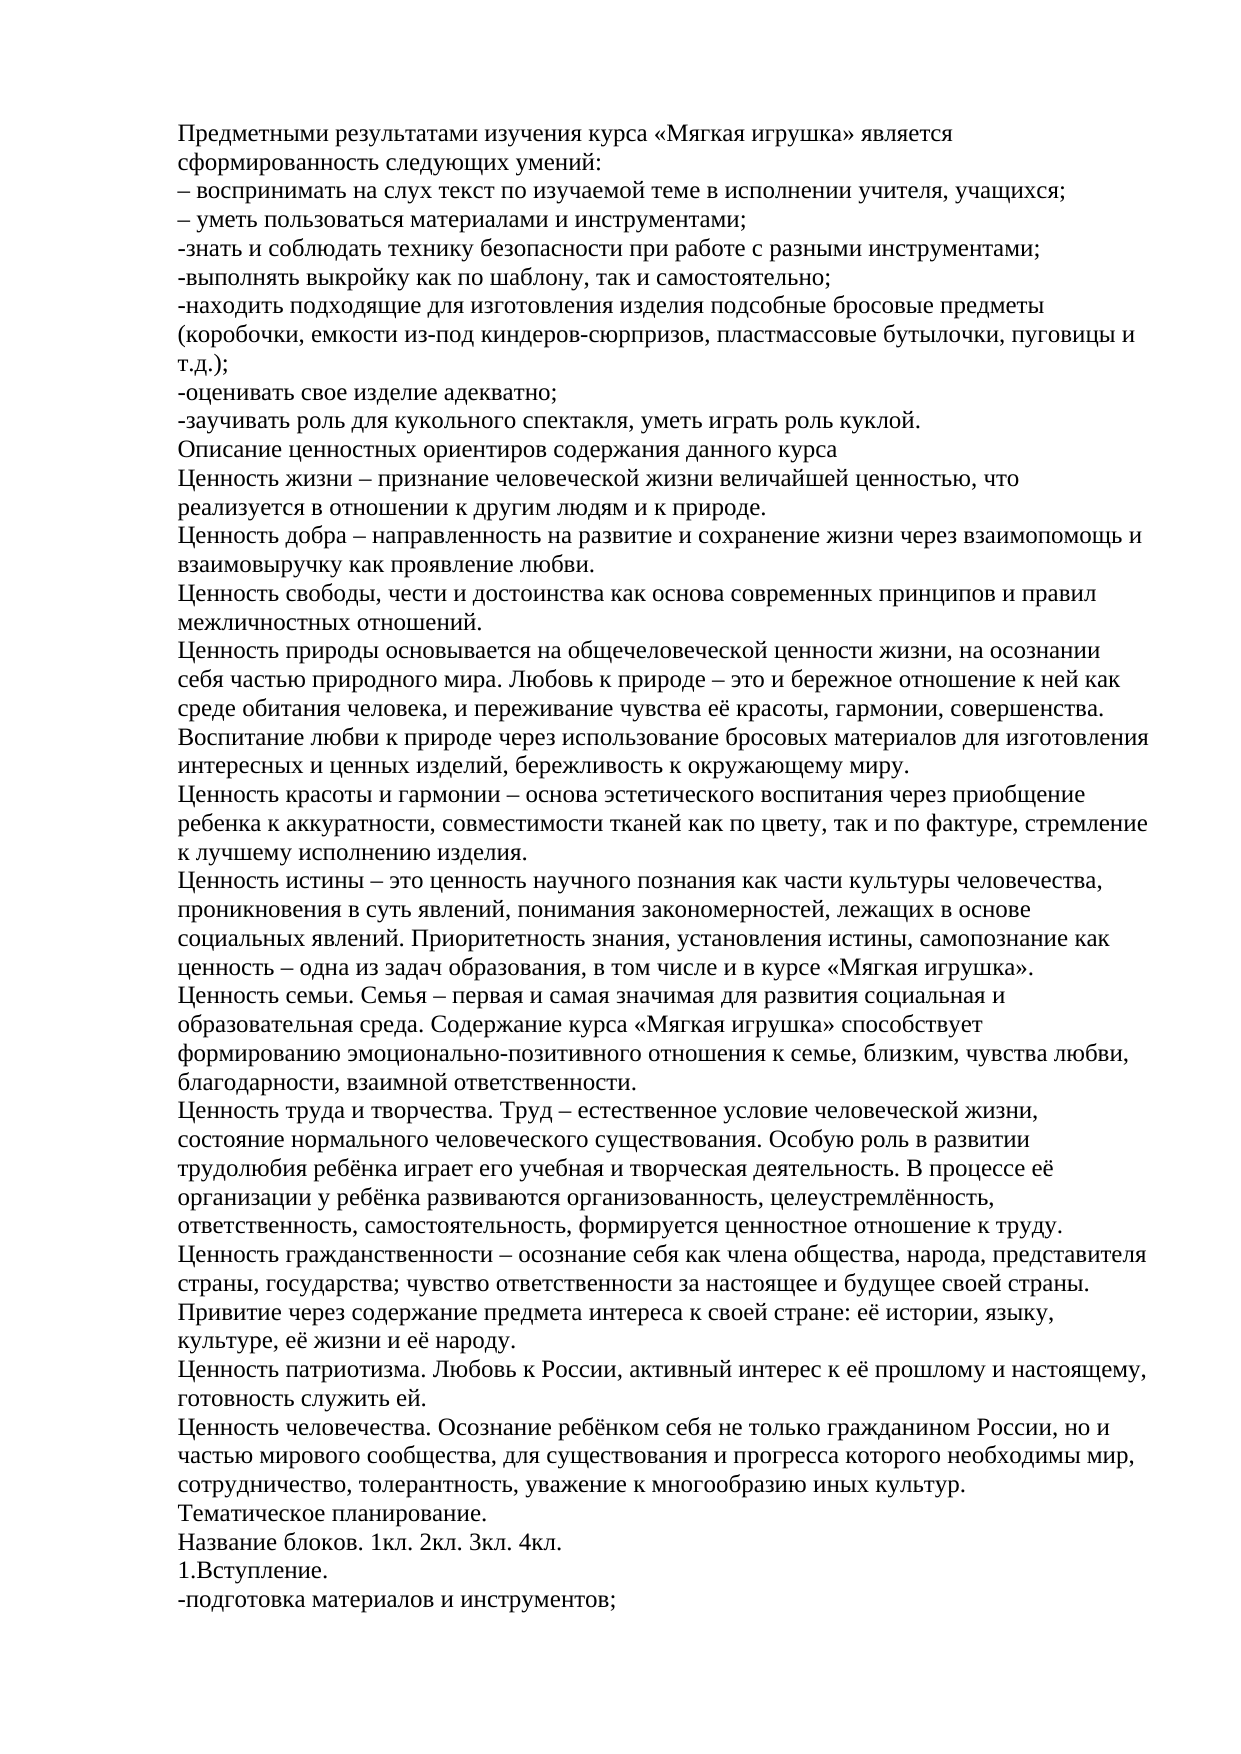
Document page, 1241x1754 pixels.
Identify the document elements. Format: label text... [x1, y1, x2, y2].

text Описание ценностных ориентиров содержания данного курса [177, 434, 1152, 463]
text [177, 1527, 1152, 1613]
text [177, 118, 1152, 434]
text Тематическое планирование. [177, 1498, 1152, 1527]
text Ценность жизни – признание человеческой жизни величайшей ценностью, что реализуется в отношении к другим людям и к природе. Ценность добра – направленность на развитие и сохранение жизни через взаимопомощь и взаимовыручку как проявление любви. Ценность свободы, чести и достоинства как основа современных принципов и правил межличностных отношений. Ценность природы основывается на общечеловеческой ценности жизни, на осознании себя частью природного мира. Любовь к природе – это и бережное отношение к ней как среде обитания человека, и переживание чувства её красоты, гармонии, совершенства. Воспитание любви к природе через использование бросовых материалов для изготовления интересных и ценных изделий, бережливость к окружающему миру. Ценность красоты и гармонии – основа эстетического воспитания через приобщение ребенка к аккуратности, совместимости тканей как по цвету, так и по фактуре, стремление к лучшему исполнению изделия. Ценность истины – это ценность научного познания как части культуры человечества, проникновения в суть явлений, понимания закономерностей, лежащих в основе социальных явлений. Приоритетность знания, установления истины, самопознание как ценность – одна из задач образования, в том числе и в курсе «Мягкая игрушка». Ценность семьи. Семья – первая и самая значимая для развития социальная и образовательная среда. Содержание курса «Мягкая игрушка» способствует формированию эмоционально-позитивного отношения к семье, близким, чувства любви, благодарности, взаимной ответственности. Ценность труда и творчества. Труд – естественное условие человеческой жизни, состояние нормального человеческого существования. Особую роль в развитии трудолюбия ребёнка играет его учебная и творческая деятельность. В процессе её организации у ребёнка развиваются организованность, целеустремлённость, ответственность, самостоятельность, формируется ценностное отношение к труду. Ценность гражданственности – осознание себя как члена общества, народа, представителя страны, государства; чувство ответственности за настоящее и будущее своей страны. Привитие через содержание предмета интереса к своей стране: её истории, языку, культуре, её жизни и её народу. Ценность патриотизма. Любовь к России, активный интерес к её прошлому и настоящему, готовность служить ей. Ценность человечества. Осознание ребёнком себя не только гражданином России, но и частью мирового сообщества, для существования и прогресса которого необходимы мир, сотрудничество, толерантность, уважение к многообразию иных культур. [177, 463, 1152, 1498]
